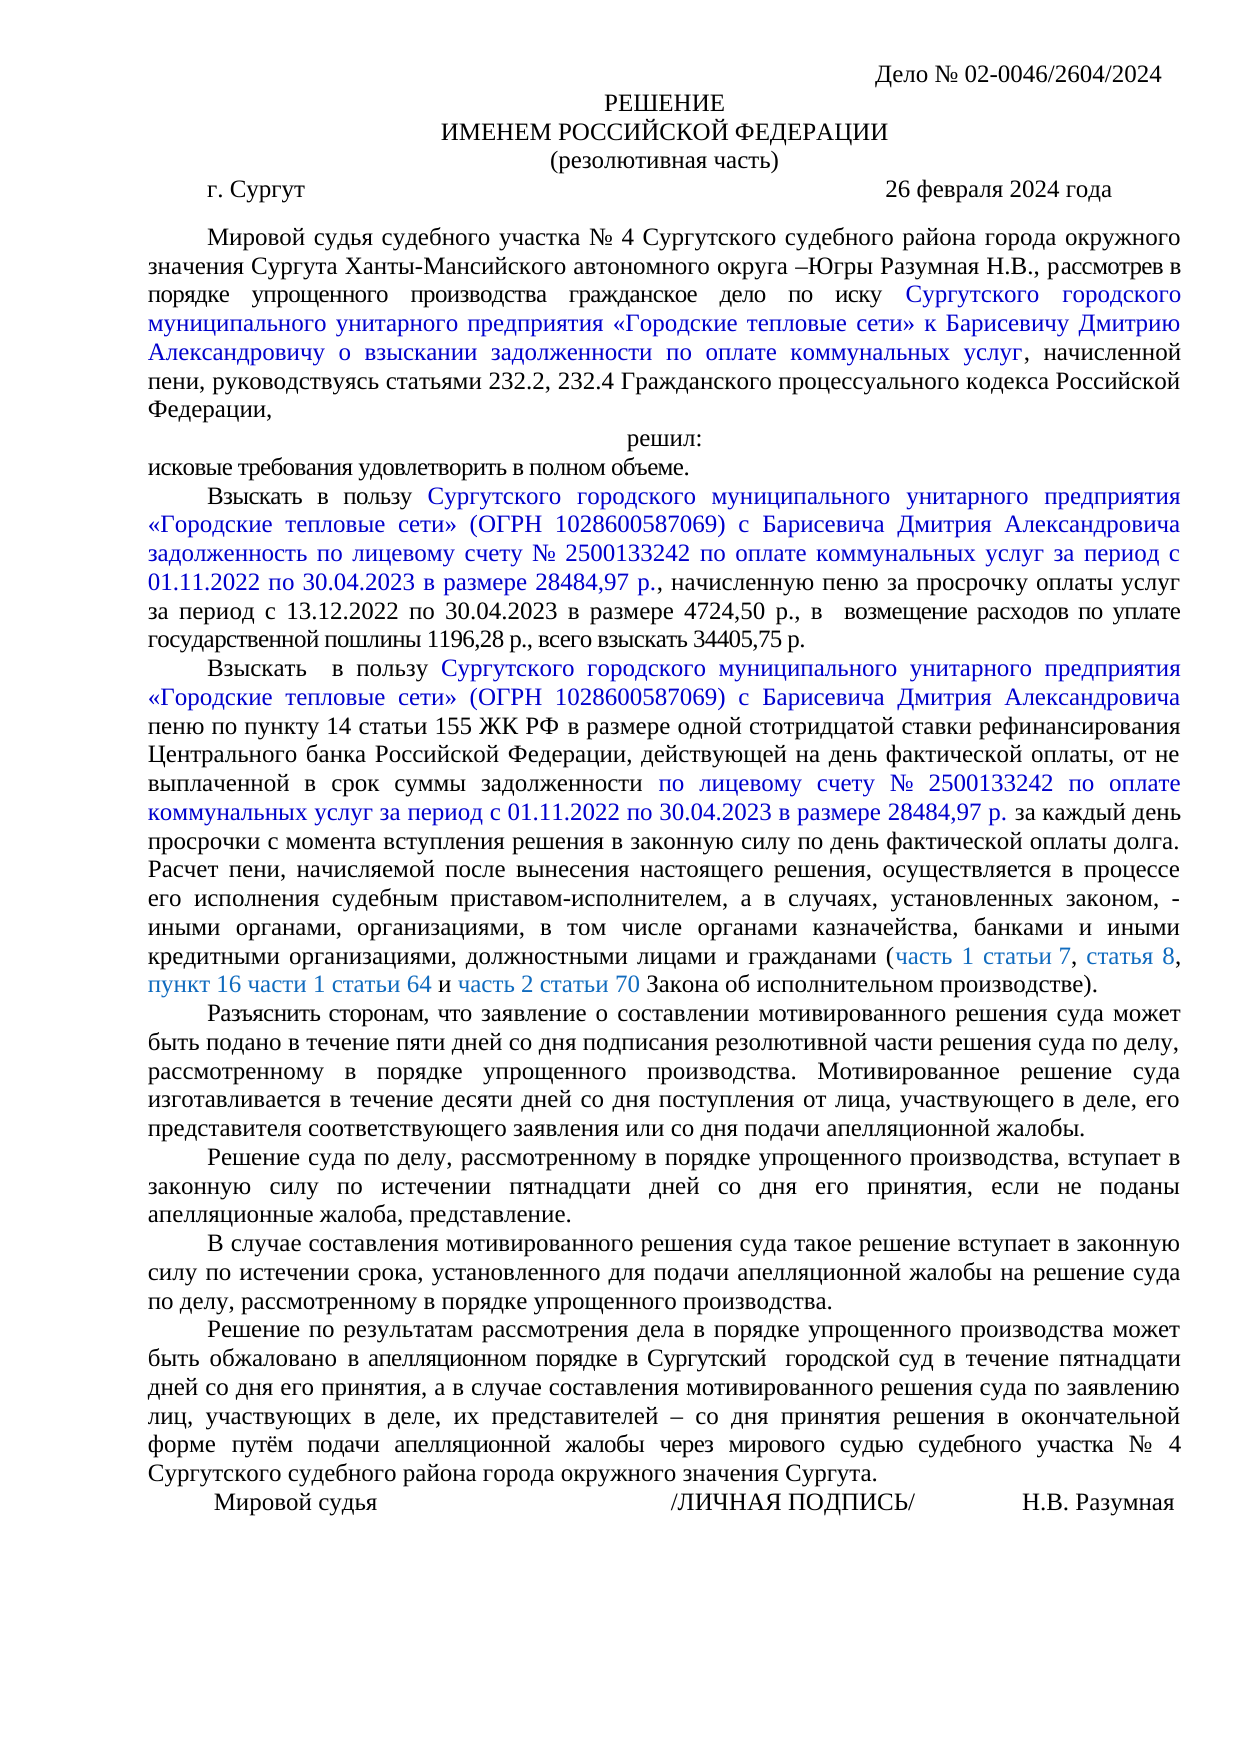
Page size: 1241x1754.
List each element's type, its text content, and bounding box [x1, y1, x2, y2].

text Разъяснить сторонам, что заявление о составлении мотивированного решения суда может быть подано в течение пяти дней со дня подписания резолютивной части решения суда по делу, рассмотренному в порядке упрощенного производства. Мотивированное решение суда изготавливается в течение десяти дней со дня поступления от лица, участвующего в деле, его представителя соответствующего заявления или со дня подачи апелляционной жалобы. [148, 998, 1181, 1142]
text В случае составления мотивированного решения суда такое решение вступает в законную силу по истечении срока, установленного для подачи апелляционной жалобы на решение суда по делу, рассмотренному в порядке упрощенного производства. [148, 1228, 1181, 1314]
text РЕШЕНИЕ [148, 88, 1181, 117]
text Дело № 02-0046/2604/2024 [148, 59, 1181, 88]
text Взыскать в пользу Сургутского городского муниципального унитарного предприятия «Городские тепловые сети» (ОГРН 1028600587069) с Барисевича Дмитрия Александровича пеню по пункту 14 статьи 155 ЖК РФ в размере одной стотридцатой ставки рефинансирования Центрального банка Российской Федерации, действующей на день фактической оплаты, от не выплаченной в срок суммы задолженности по лицевому счету № 2500133242 по оплате коммунальных услуг за период с 01.11.2022 по 30.04.2023 в размере 28484,97 р. за каждый день просрочки с момента вступления решения в законную силу по день фактической оплаты долга. Расчет пени, начисляемой после вынесения настоящего решения, осуществляется в процессе его исполнения судебным приставом-исполнителем, а в случаях, установленных законом, - иными органами, организациями, в том числе органами казначейства, банками и иными кредитными организациями, должностными лицами и гражданами (часть 1 статьи 7, статья 8, пункт 16 части 1 статьи 64 и часть 2 статьи 70 Закона об исполнительном производстве). [148, 653, 1181, 998]
text Взыскать в пользу Сургутского городского муниципального унитарного предприятия «Городские тепловые сети» (ОГРН 1028600587069) с Барисевича Дмитрия Александровича задолженность по лицевому счету № 2500133242 по оплате коммунальных услуг за период с 01.11.2022 по 30.04.2023 в размере 28484,97 р., начисленную пеню за просрочку оплаты услуг за период с 13.12.2022 по 30.04.2023 в размере 4724,50 р., в возмещение расходов по уплате государственной пошлины 1196,28 р., всего взыскать 34405,75 р. [148, 481, 1181, 653]
text Решение суда по делу, рассмотренному в порядке упрощенного производства, вступает в законную силу по истечении пятнадцати дней со дня его принятия, если не поданы апелляционные жалоба, представление. [148, 1142, 1181, 1228]
text (резолютивная часть) [148, 145, 1181, 174]
text Мировой судья судебного участка № 4 Сургутского судебного района города окружного значения Сургута Ханты-Мансийского автономного округа –Югры Разумная Н.В., рассмотрев в порядке упрощенного производства гражданское дело по иску Сургутского городского муниципального унитарного предприятия «Городские тепловые сети» к Барисевичу Дмитрию Александровичу о взыскании задолженности по оплате коммунальных услуг, начисленной пени, руководствуясь статьями 232.2, 232.4 Гражданского процессуального кодекса Российской Федерации, [148, 222, 1181, 423]
text решил: [148, 423, 1181, 452]
text ИМЕНЕМ РОССИЙСКОЙ ФЕДЕРАЦИИ [148, 117, 1181, 145]
text Мировой судья /ЛИЧНАЯ ПОДПИСЬ/ Н.В. Разумная [148, 1487, 1181, 1516]
text исковые требования удовлетворить в полном объеме. [148, 452, 1181, 481]
text Решение по результатам рассмотрения дела в порядке упрощенного производства может быть обжаловано в апелляционном порядке в Сургутский городской суд в течение пятнадцати дней со дня его принятия, а в случае составления мотивированного решения суда по заявлению лиц, участвующих в деле, их представителей – со дня принятия решения в окончательной форме путём подачи апелляционной жалобы через мирового судью судебного участка № 4 Сургутского судебного района города окружного значения Сургута. [148, 1314, 1181, 1487]
text г. Сургут 26 февраля 2024 года [148, 174, 1181, 203]
